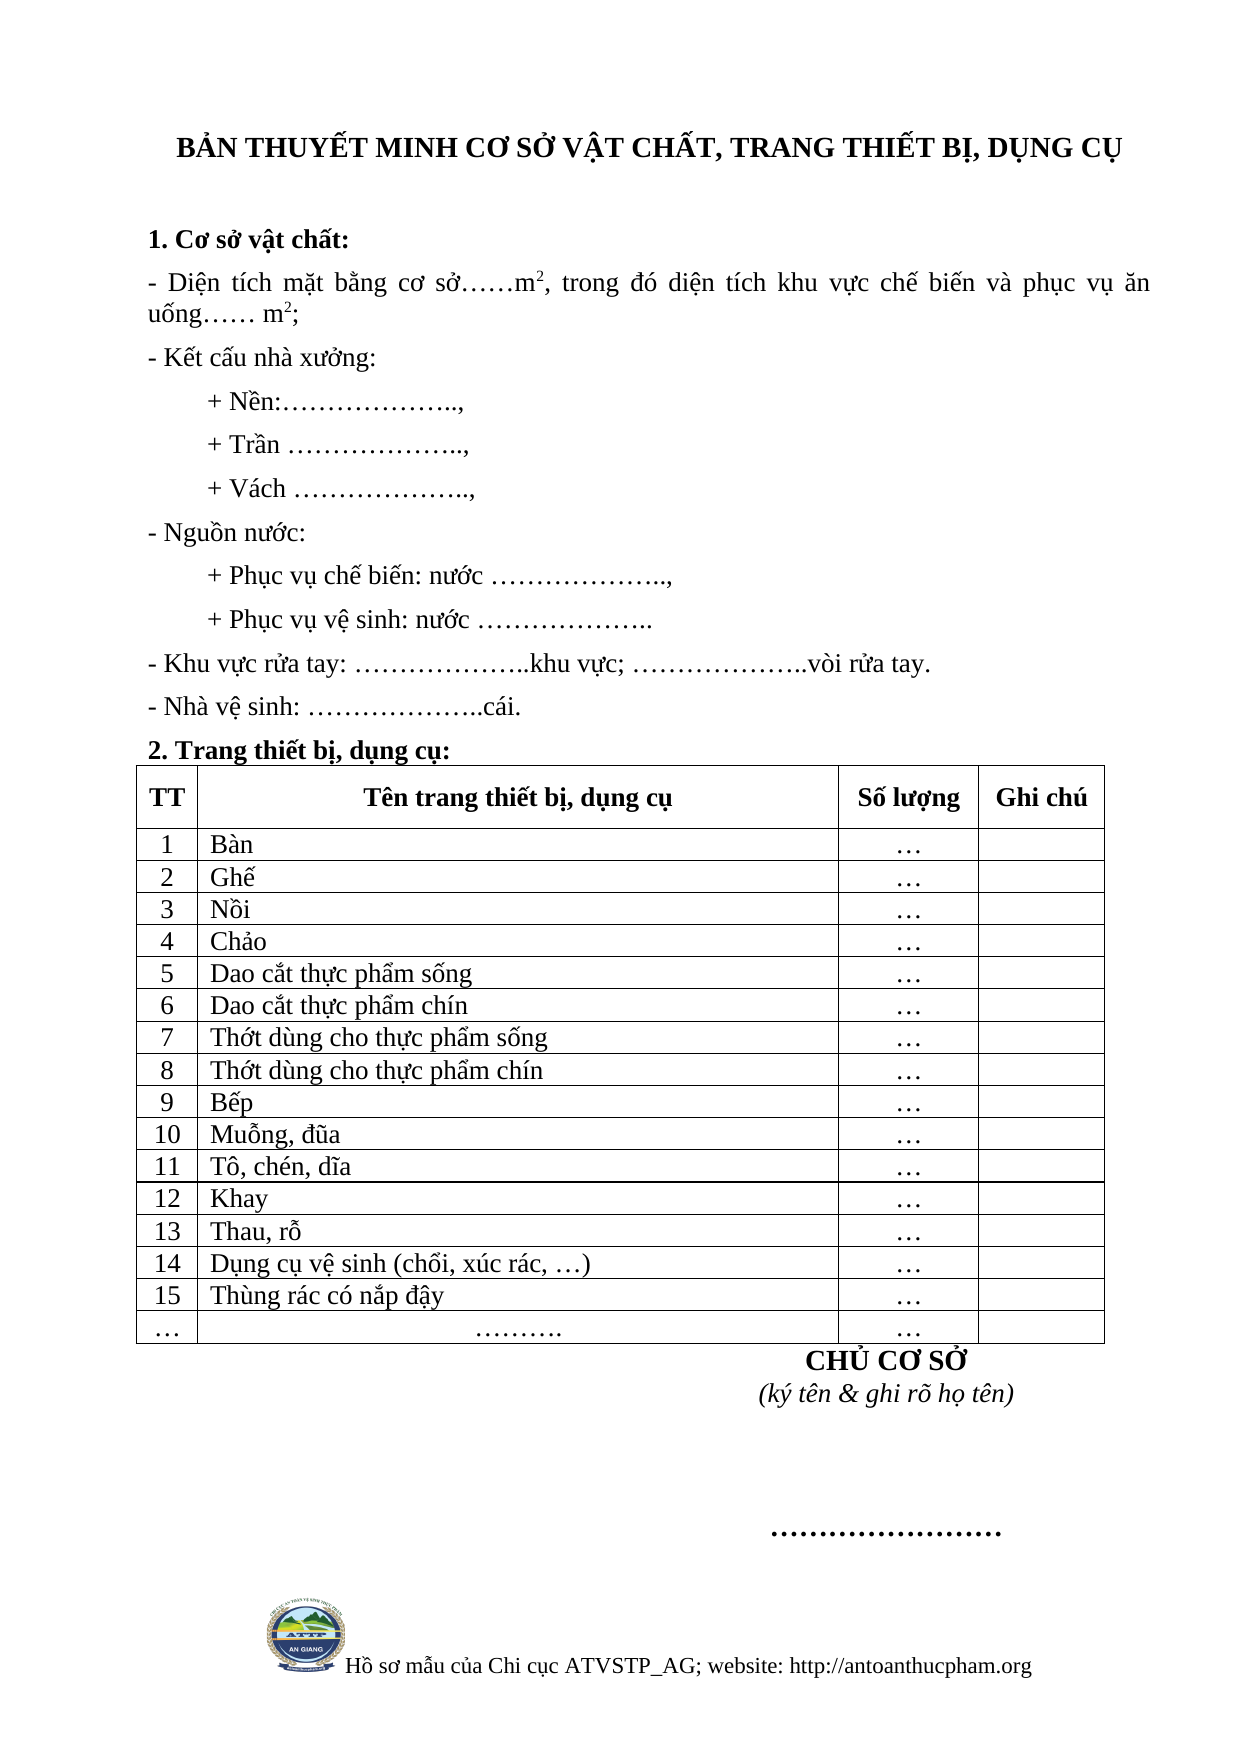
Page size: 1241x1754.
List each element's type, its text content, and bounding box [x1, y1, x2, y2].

text + Trần ……………….., [148, 428, 1152, 459]
text (ký tên & ghi rõ họ tên) [148, 1377, 1152, 1408]
table_cell [979, 1118, 1104, 1149]
table_cell 6 [137, 989, 197, 1021]
text + Vách ……………….., [148, 472, 1152, 503]
table_cell [979, 1150, 1104, 1181]
table_cell … [839, 893, 978, 924]
table_cell Nồi [198, 893, 838, 924]
table_cell Bếp [198, 1086, 838, 1117]
text CHỦ CƠ SỞ [148, 1343, 1152, 1377]
table_cell 11 [137, 1150, 197, 1181]
table_cell Dụng cụ vệ sinh (chổi, xúc rác, …) [198, 1247, 838, 1278]
table_cell … [839, 957, 978, 988]
table_cell [979, 1311, 1104, 1342]
text 1. Cơ sở vật chất: [148, 223, 1152, 254]
table_header Số lượng [839, 766, 978, 827]
table_cell … [839, 829, 978, 859]
table_cell [979, 1215, 1104, 1246]
table_cell 12 [137, 1183, 197, 1214]
table_cell ………. [198, 1311, 838, 1342]
table_cell … [839, 1086, 978, 1117]
text - Khu vực rửa tay: ………………..khu vực; ………………..vòi rửa tay. [148, 647, 1152, 678]
table_cell … [839, 1054, 978, 1085]
table_header Ghi chú [979, 766, 1104, 827]
text …………………… [148, 1509, 1152, 1542]
text + Phục vụ vệ sinh: nước ……………….. [148, 603, 1152, 634]
table_cell … [839, 1118, 978, 1149]
table_cell [979, 1022, 1104, 1053]
table_header Tên trang thiết bị, dụng cụ [198, 766, 838, 827]
table_cell … [839, 1279, 978, 1310]
table_cell Dao cắt thực phẩm chín [198, 989, 838, 1021]
table_cell [979, 1183, 1104, 1214]
table_cell Dao cắt thực phẩm sống [198, 957, 838, 988]
text + Nền:……………….., [148, 385, 1152, 416]
table_cell [979, 1247, 1104, 1278]
table_cell [979, 861, 1104, 892]
text BẢN THUYẾT MINH CƠ SỞ VẬT CHẤT, TRANG THIẾT BỊ, DỤNG CỤ [148, 131, 1152, 164]
table_cell … [839, 989, 978, 1021]
table_cell 5 [137, 957, 197, 988]
table_cell 15 [137, 1279, 197, 1310]
text - Nhà vệ sinh: ………………..cái. [148, 690, 1152, 721]
table_cell … [839, 925, 978, 956]
table_cell 2 [137, 861, 197, 892]
picture [266, 1595, 345, 1674]
table_cell 10 [137, 1118, 197, 1149]
table_cell 14 [137, 1247, 197, 1278]
table_cell … [839, 1247, 978, 1278]
table_cell [979, 1086, 1104, 1117]
table_cell Bàn [198, 829, 838, 859]
text - Nguồn nước: [148, 516, 1152, 547]
table_cell … [137, 1311, 197, 1342]
table_cell Chảo [198, 925, 838, 956]
table_cell 9 [137, 1086, 197, 1117]
table_cell 13 [137, 1215, 197, 1246]
table_cell Ghế [198, 861, 838, 892]
table_cell Tô, chén, dĩa [198, 1150, 838, 1181]
text 2. Trang thiết bị, dụng cụ: [148, 734, 1152, 765]
table_cell 3 [137, 893, 197, 924]
table_header TT [137, 766, 197, 827]
table_cell [979, 925, 1104, 956]
table_cell Thớt dùng cho thực phẩm chín [198, 1054, 838, 1085]
text - Kết cấu nhà xưởng: [148, 341, 1152, 372]
text - Diện tích mặt bằng cơ sở……m2, trong đó diện tích khu vực chế biến và phục vụ ăn uống…… m2; [148, 266, 1152, 329]
table_cell [979, 1054, 1104, 1085]
table_cell 7 [137, 1022, 197, 1053]
table_cell 1 [137, 829, 197, 859]
table_cell 4 [137, 925, 197, 956]
table_cell 8 [137, 1054, 197, 1085]
table_cell … [839, 1311, 978, 1342]
table_cell … [839, 861, 978, 892]
table_cell Thau, rỗ [198, 1215, 838, 1246]
table_cell [979, 1279, 1104, 1310]
table_cell [979, 957, 1104, 988]
table_cell Muỗng, đũa [198, 1118, 838, 1149]
table_cell Thùng rác có nắp đậy [198, 1279, 838, 1310]
table_cell … [839, 1215, 978, 1246]
table_cell … [839, 1150, 978, 1181]
table_cell [979, 893, 1104, 924]
table_cell … [839, 1022, 978, 1053]
table_cell Thớt dùng cho thực phẩm sống [198, 1022, 838, 1053]
table_cell [979, 829, 1104, 859]
text + Phục vụ chế biến: nước ……………….., [148, 559, 1152, 591]
table_cell … [839, 1183, 978, 1214]
table_cell [979, 989, 1104, 1021]
table_cell Khay [198, 1183, 838, 1214]
